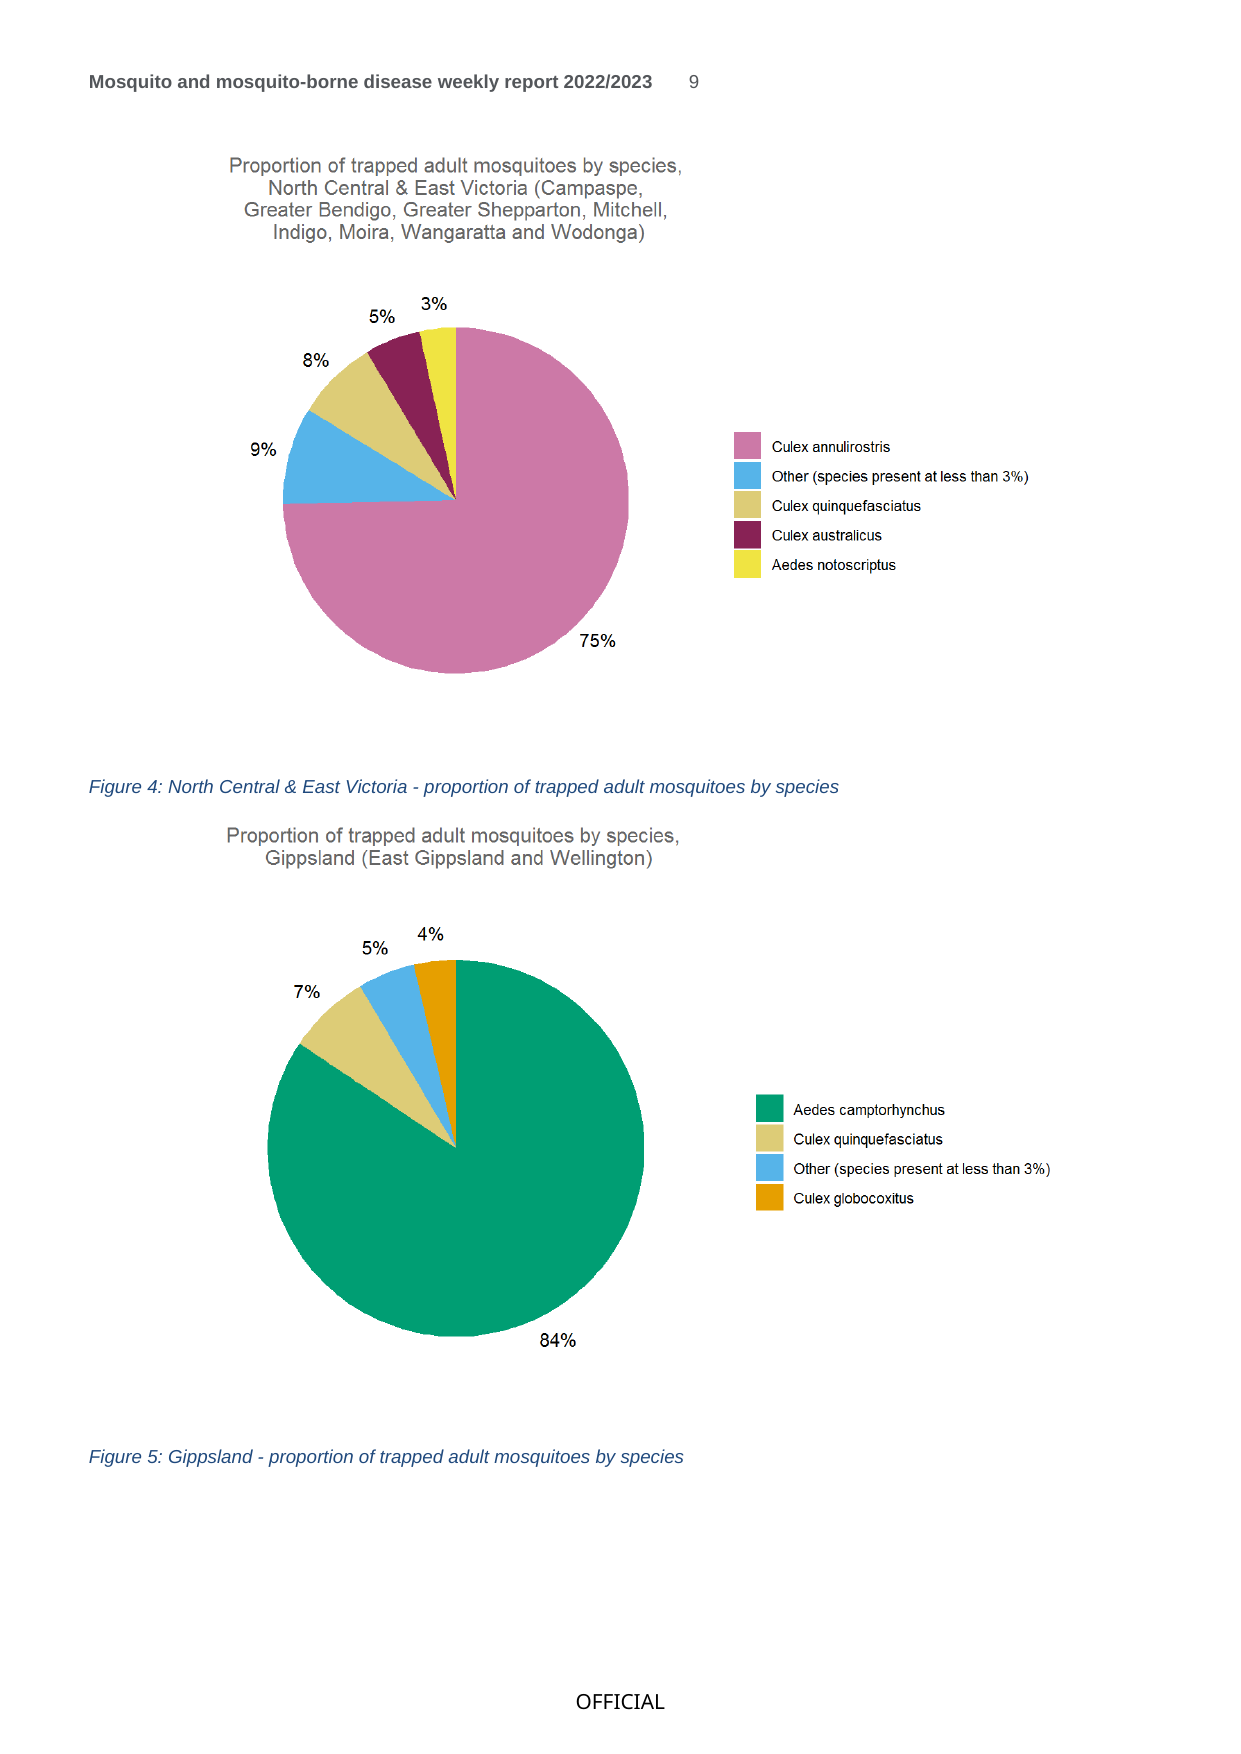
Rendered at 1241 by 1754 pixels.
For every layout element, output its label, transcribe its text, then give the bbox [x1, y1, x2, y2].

picture [88, 817, 1152, 1433]
text Figure 4: North Central & East Victoria - proportion of trapped adult mosquitoes by species [89, 775, 1152, 797]
text Figure 5: Gippsland - proportion of trapped adult mosquitoes by species [89, 1446, 1152, 1467]
picture [88, 147, 1152, 763]
